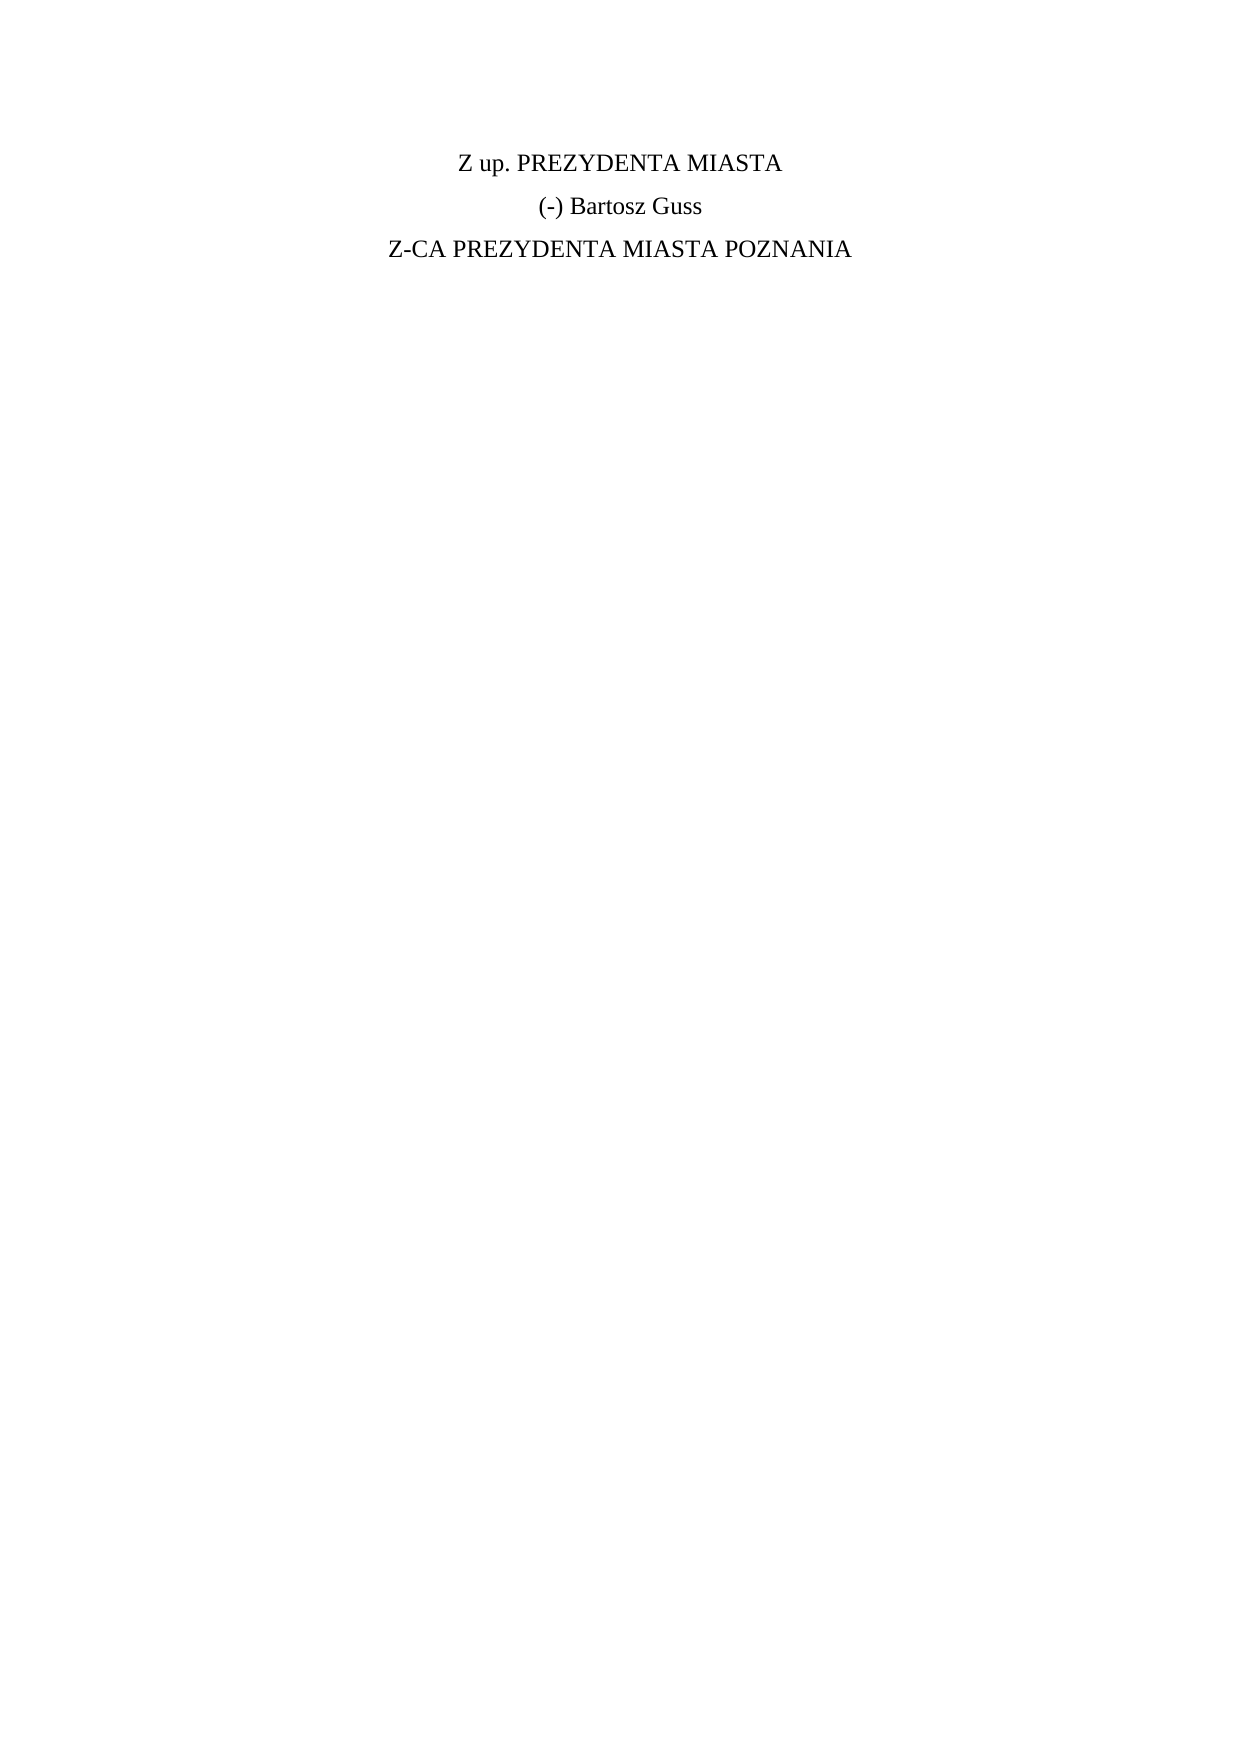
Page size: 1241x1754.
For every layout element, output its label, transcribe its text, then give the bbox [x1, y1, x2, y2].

text Z up. PREZYDENTA MIASTA [148, 148, 1093, 176]
text (-) Bartosz Guss [148, 191, 1093, 219]
text Z-CA PREZYDENTA MIASTA POZNANIA [148, 234, 1093, 263]
